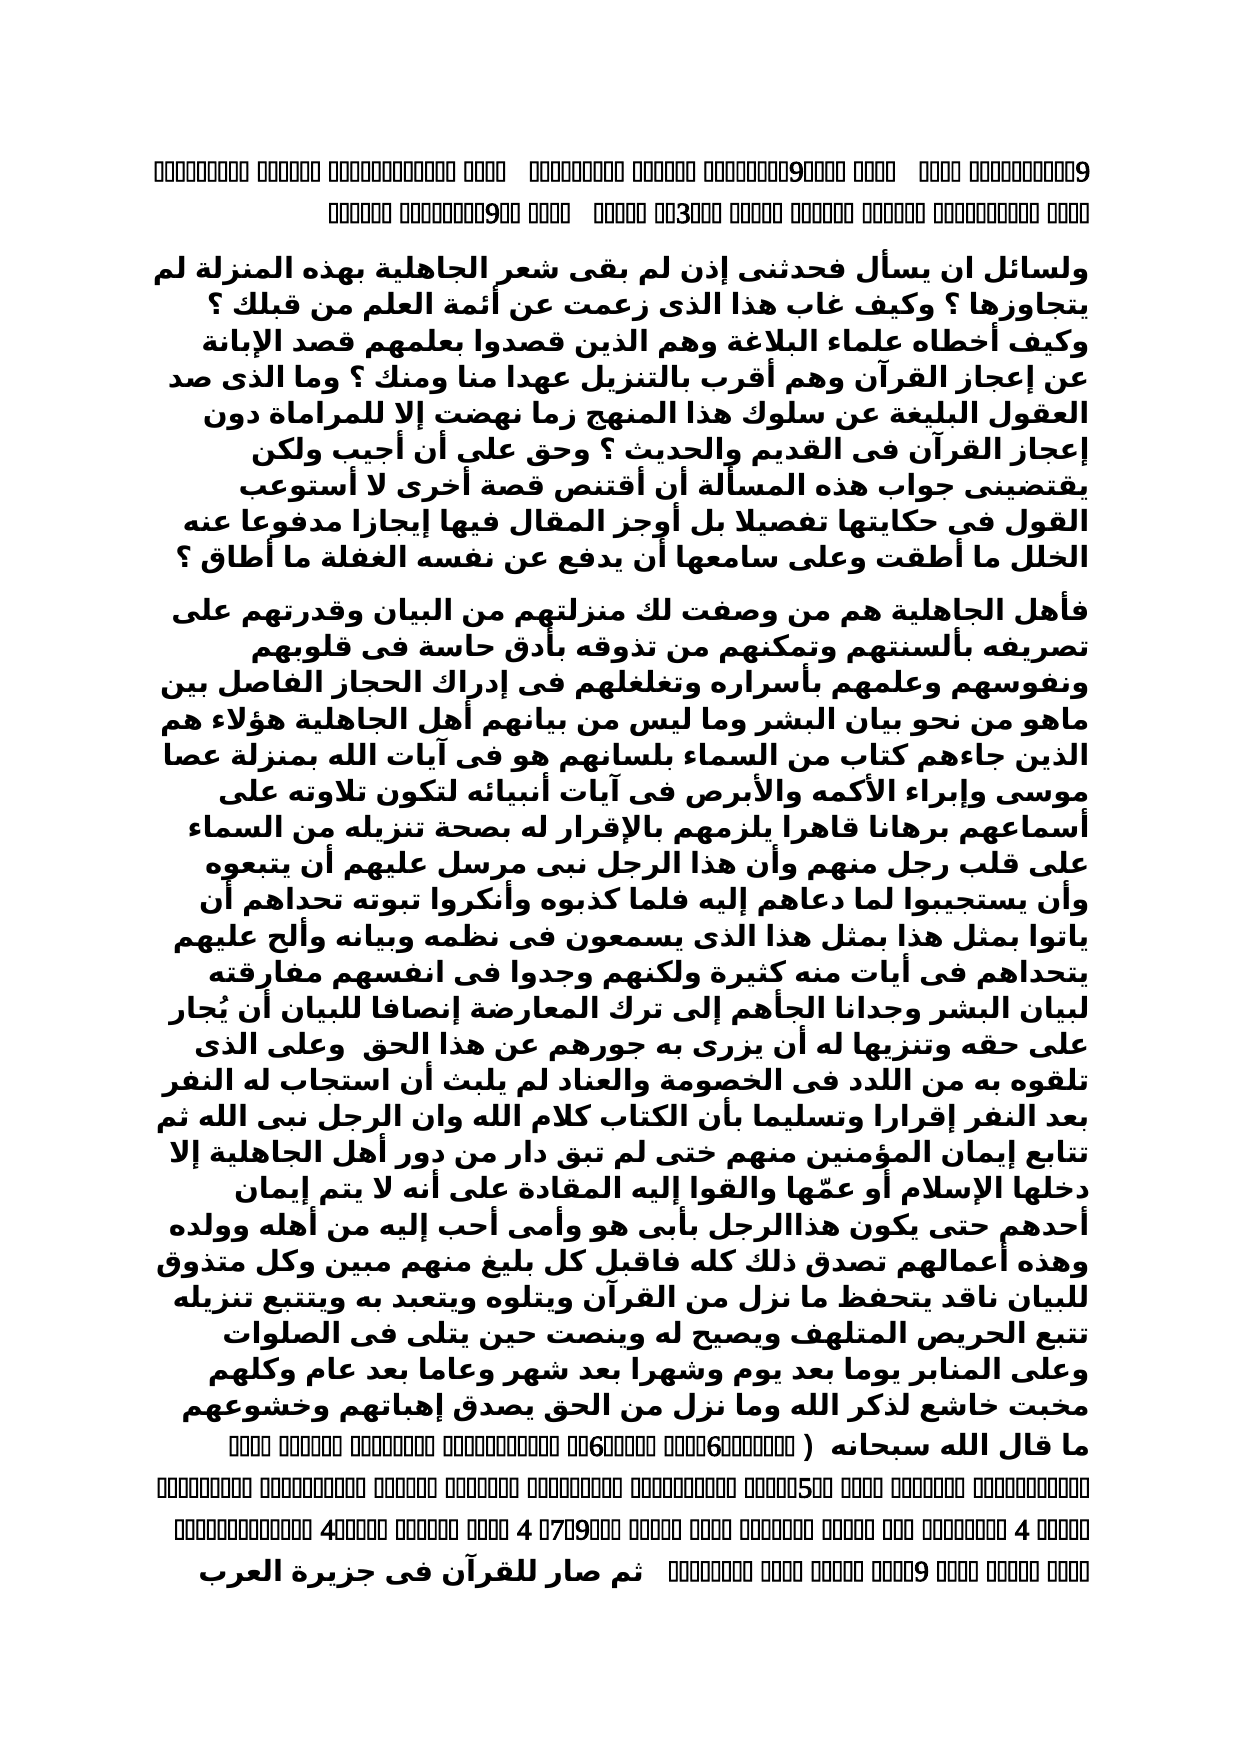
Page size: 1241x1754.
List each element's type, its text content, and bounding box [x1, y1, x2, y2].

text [150, 593, 1090, 1589]
text ولسائل ان يسأل فحدثنى إذن لم بقى شعر الجاهلية بهذه المنزلة لم يتجاوزها ؟ وكيف غاب هذا الذى زعمت عن أئمة العلم من قبلك ؟ وكيف أخطاه علماء البلاغة وهم الذين قصدوا بعلمهم قصد الإبانة عن إعجاز القرآن وهم أقرب بالتنزيل عهدا منا ومنك ؟ وما الذى صد العقول البليغة عن سلوك هذا المنهج زما نهضت إلا للمراماة دون إعجاز القرآن فى القديم والحديث ؟ وحق على أن أجيب ولكن يقتضينى جواب هذه المسألة أن أقتنص قصة أخرى لا أستوعب القول فى حكايتها تفصيلا بل أوجز المقال فيها إيجازا مدفوعا عنه الخلل ما أطقت وعلى سامعها أن يدفع عن نفسه الغفلة ما أطاق ؟ [150, 251, 1090, 574]
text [150, 150, 1090, 231]
